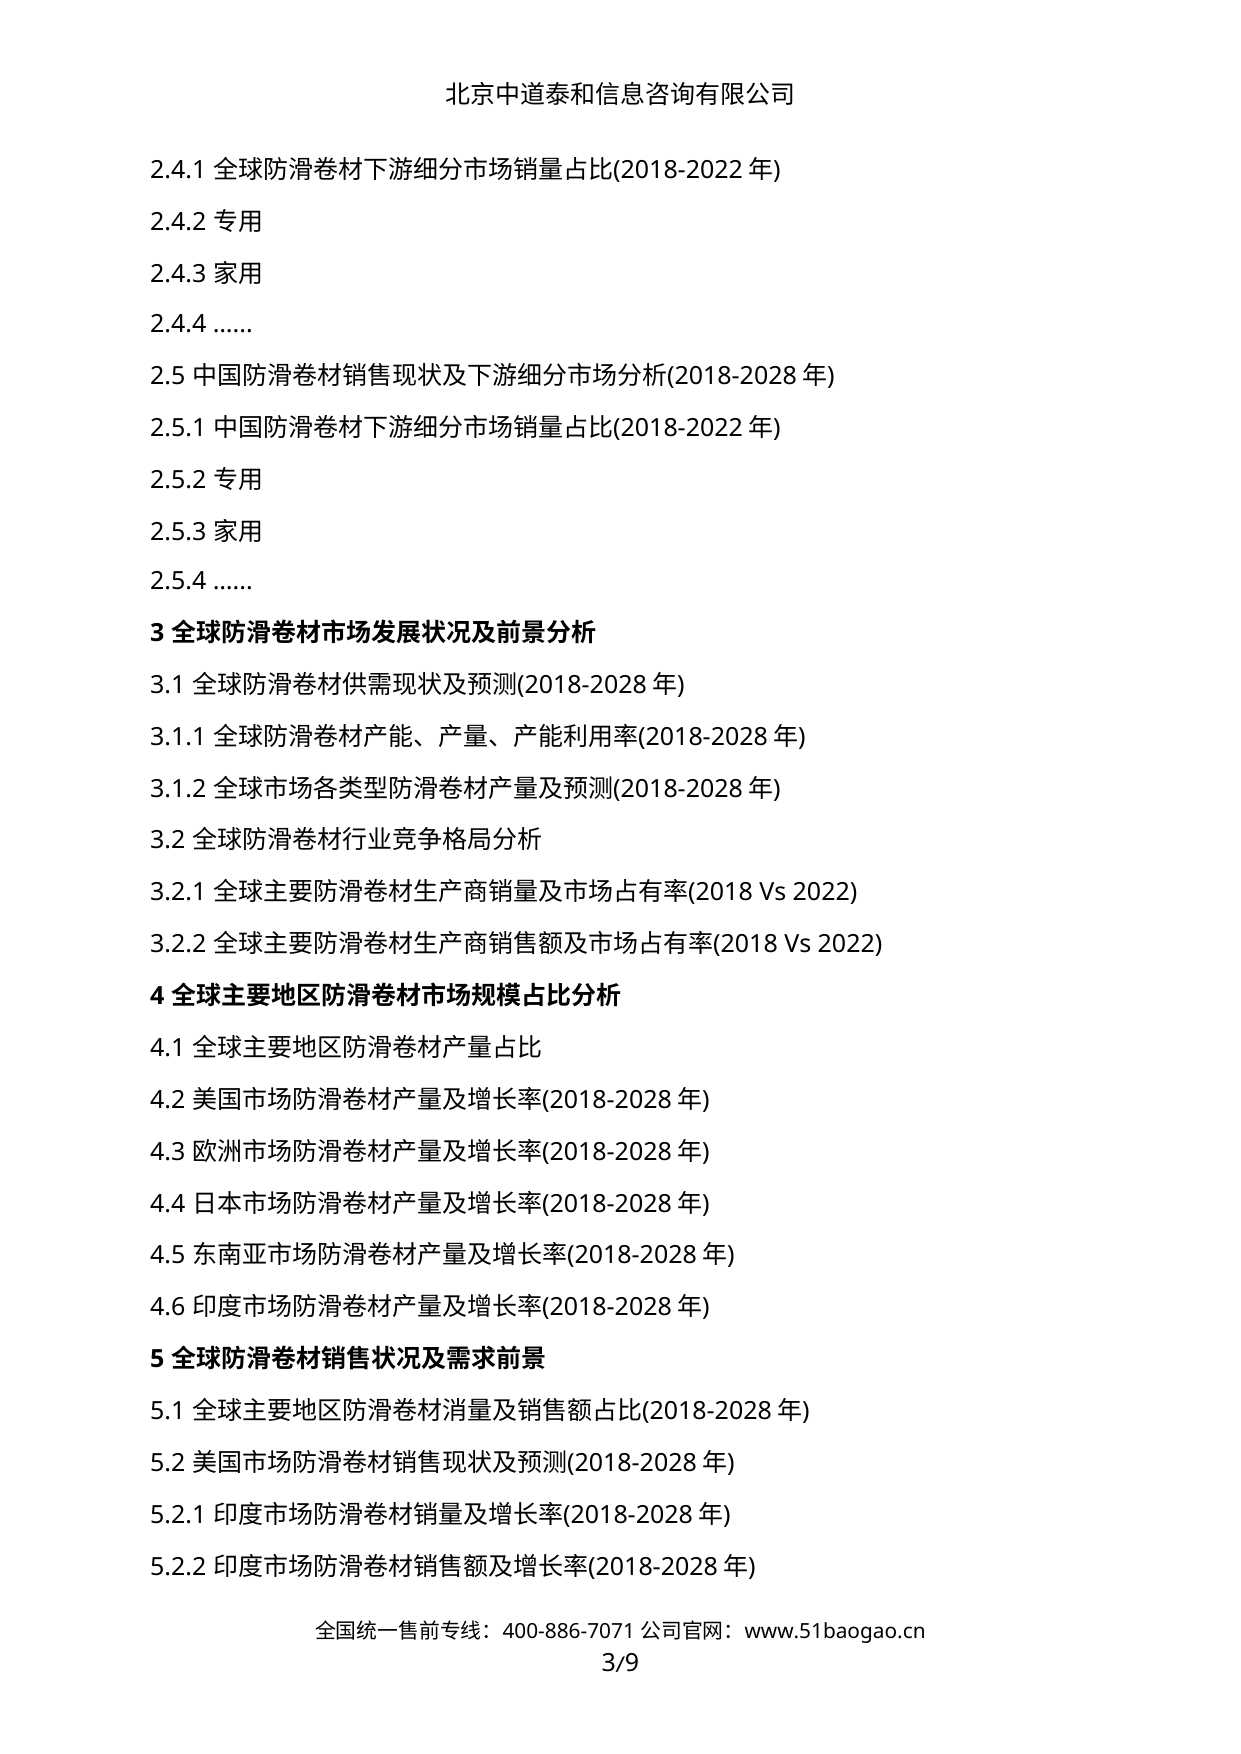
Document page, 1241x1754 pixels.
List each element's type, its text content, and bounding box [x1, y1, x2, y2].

text 2.4.2 专用 [150, 202, 1090, 238]
text 2.4.3 家用 [150, 254, 1090, 290]
text 3.2.2 全球主要防滑卷材生产商销售额及市场占有率(2018 Vs 2022) [150, 924, 1090, 960]
text 3.1.1 全球防滑卷材产能、产量、产能利用率(2018-2028年) [150, 716, 1090, 752]
text 2.4.1 全球防滑卷材下游细分市场销量占比(2018-2022年) [150, 150, 1090, 186]
text 2.5 中国防滑卷材销售现状及下游细分市场分析(2018-2028年) [150, 355, 1090, 392]
text 2.5.2 专用 [150, 459, 1090, 495]
text 3.1.2 全球市场各类型防滑卷材产量及预测(2018-2028年) [150, 768, 1090, 804]
text 4 全球主要地区防滑卷材市场规模占比分析 [150, 976, 1090, 1012]
text 4.2 美国市场防滑卷材产量及增长率(2018-2028年) [150, 1079, 1090, 1116]
text 3.2 全球防滑卷材行业竞争格局分析 [150, 820, 1090, 856]
text 4.3 欧洲市场防滑卷材产量及增长率(2018-2028年) [150, 1131, 1090, 1167]
text 4.4 日本市场防滑卷材产量及增长率(2018-2028年) [150, 1183, 1090, 1219]
text 2.5.3 家用 [150, 511, 1090, 547]
text 5.2.2 印度市场防滑卷材销售额及增长率(2018-2028年) [150, 1546, 1090, 1582]
text 4.1 全球主要地区防滑卷材产量占比 [150, 1027, 1090, 1064]
text 5 全球防滑卷材销售状况及需求前景 [150, 1339, 1090, 1375]
text 3.1 全球防滑卷材供需现状及预测(2018-2028年) [150, 664, 1090, 701]
text 3.2.1 全球主要防滑卷材生产商销量及市场占有率(2018 Vs 2022) [150, 872, 1090, 908]
text 2.5.1 中国防滑卷材下游细分市场销量占比(2018-2022年) [150, 407, 1090, 443]
text 4.5 东南亚市场防滑卷材产量及增长率(2018-2028年) [150, 1235, 1090, 1271]
text 5.2.1 印度市场防滑卷材销量及增长率(2018-2028年) [150, 1494, 1090, 1531]
text 5.1 全球主要地区防滑卷材消量及销售额占比(2018-2028年) [150, 1391, 1090, 1427]
text 3 全球防滑卷材市场发展状况及前景分析 [150, 612, 1090, 649]
text 5.2 美国市场防滑卷材销售现状及预测(2018-2028年) [150, 1442, 1090, 1479]
text 2.5.4 …... [150, 563, 1090, 597]
text 2.4.4 …... [150, 306, 1090, 340]
text 4.6 印度市场防滑卷材产量及增长率(2018-2028年) [150, 1287, 1090, 1323]
